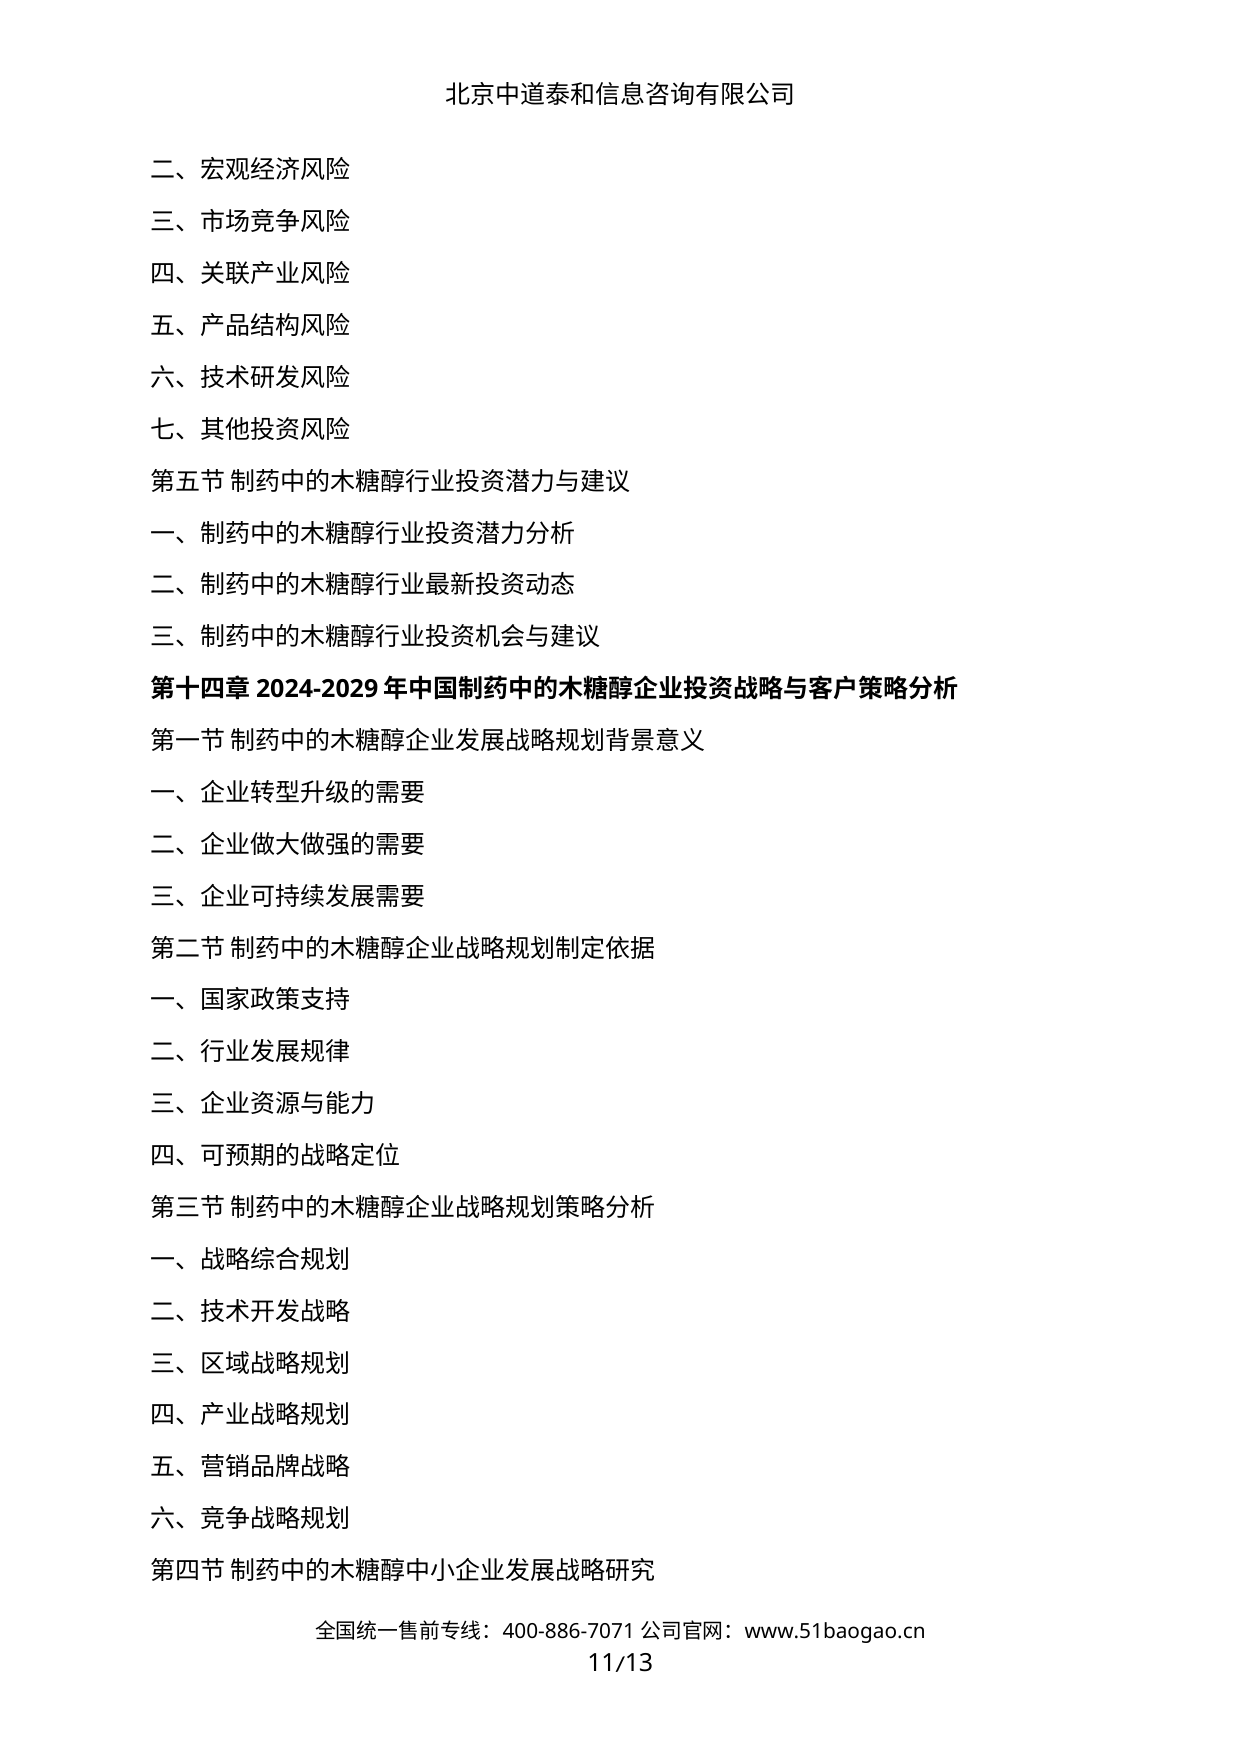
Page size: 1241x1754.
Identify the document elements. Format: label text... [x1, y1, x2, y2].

text 第二节 制药中的木糖醇企业战略规划制定依据 [150, 928, 1090, 964]
text 三、企业可持续发展需要 [150, 876, 1090, 912]
text 三、制药中的木糖醇行业投资机会与建议 [150, 617, 1090, 653]
text 四、产业战略规划 [150, 1395, 1090, 1431]
text 六、技术研发风险 [150, 357, 1090, 394]
text 第三节 制药中的木糖醇企业战略规划策略分析 [150, 1187, 1090, 1224]
text 二、制药中的木糖醇行业最新投资动态 [150, 565, 1090, 601]
text 一、战略综合规划 [150, 1239, 1090, 1276]
text 二、宏观经济风险 [150, 150, 1090, 186]
text 三、企业资源与能力 [150, 1084, 1090, 1120]
text 三、区域战略规划 [150, 1343, 1090, 1379]
text 六、竞争战略规划 [150, 1499, 1090, 1535]
text 七、其他投资风险 [150, 409, 1090, 446]
text 四、关联产业风险 [150, 254, 1090, 290]
text 二、企业做大做强的需要 [150, 824, 1090, 861]
text 三、市场竞争风险 [150, 202, 1090, 238]
text 第四节 制药中的木糖醇中小企业发展战略研究 [150, 1551, 1090, 1587]
text 第一节 制药中的木糖醇企业发展战略规划背景意义 [150, 721, 1090, 757]
text 四、可预期的战略定位 [150, 1136, 1090, 1172]
text 五、营销品牌战略 [150, 1447, 1090, 1483]
text 二、行业发展规律 [150, 1032, 1090, 1068]
text 第十四章 2024-2029年中国制药中的木糖醇企业投资战略与客户策略分析 [150, 669, 1090, 705]
text 二、技术开发战略 [150, 1291, 1090, 1327]
text 一、企业转型升级的需要 [150, 772, 1090, 809]
text 一、国家政策支持 [150, 980, 1090, 1016]
text 五、产品结构风险 [150, 306, 1090, 342]
text 第五节 制药中的木糖醇行业投资潜力与建议 [150, 461, 1090, 497]
text 一、制药中的木糖醇行业投资潜力分析 [150, 513, 1090, 549]
